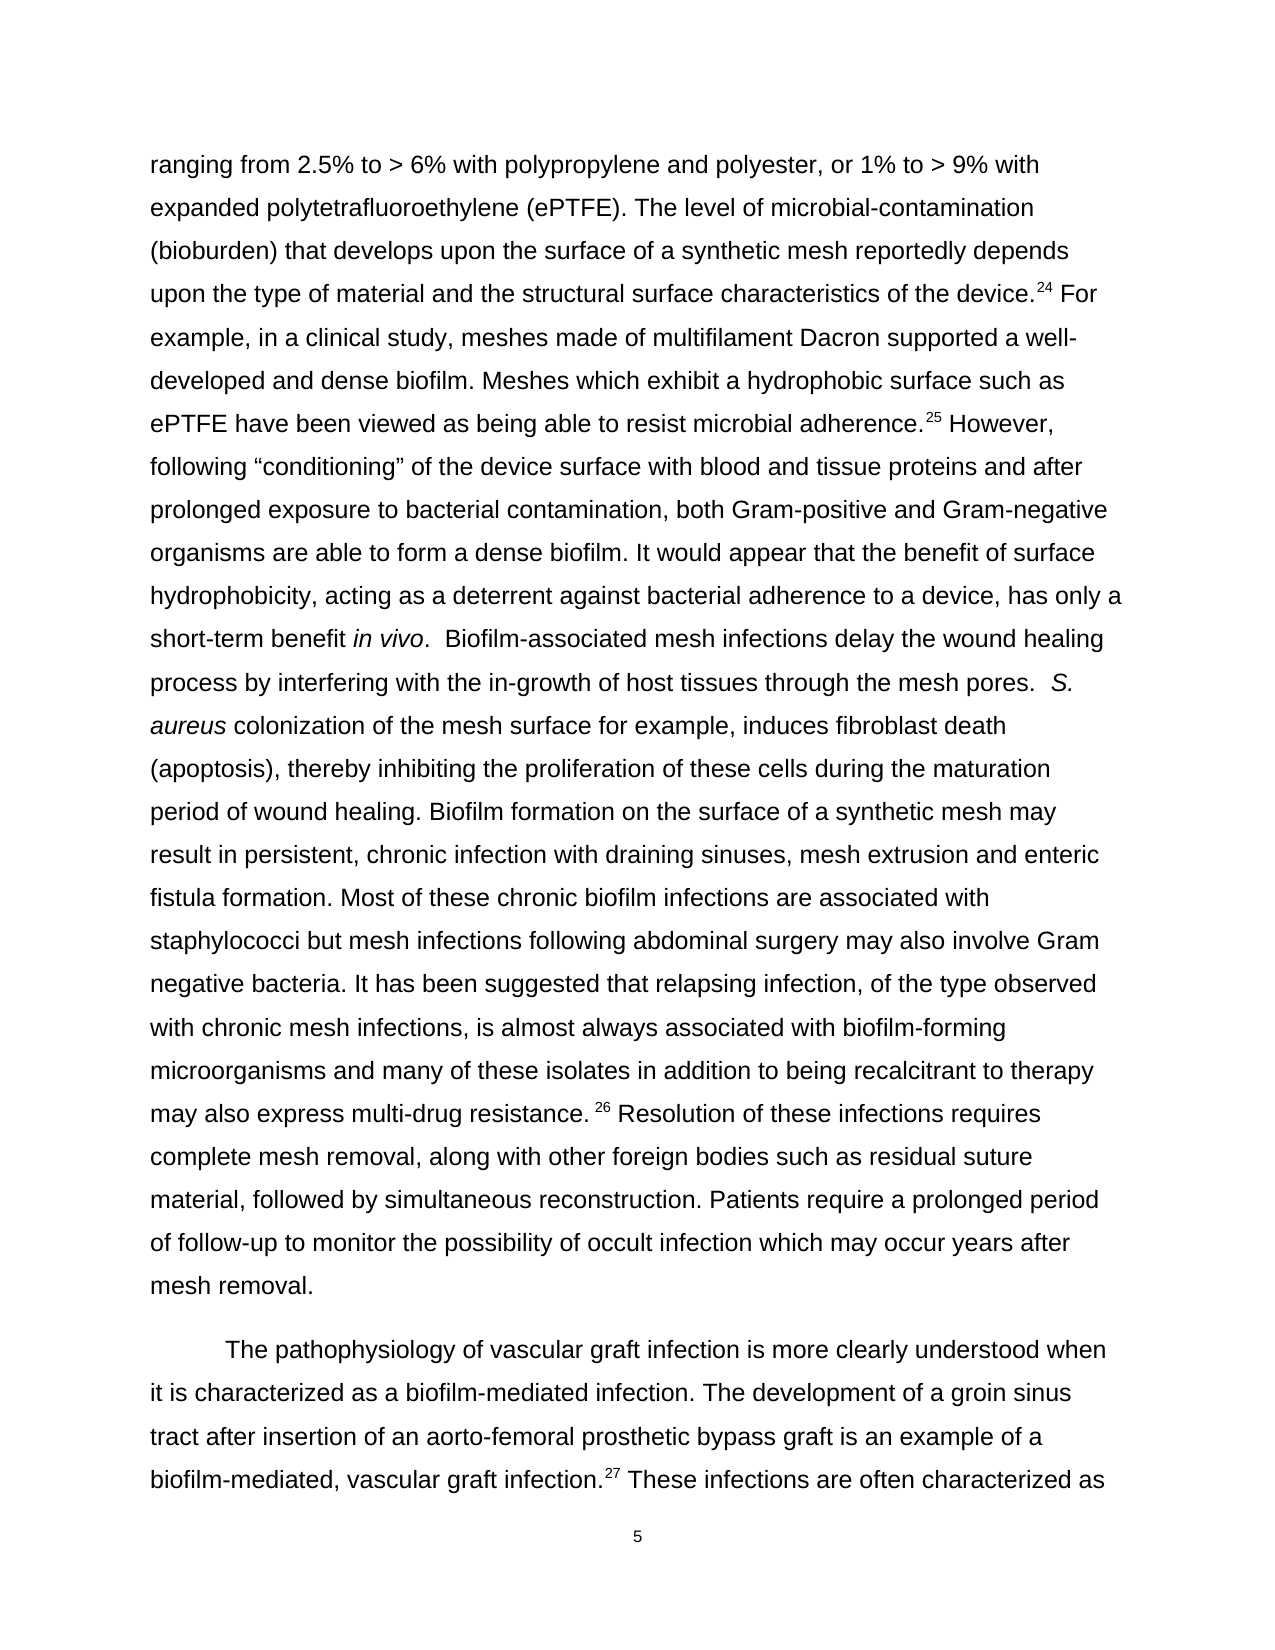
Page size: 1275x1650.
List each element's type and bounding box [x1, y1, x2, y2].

text [150, 1335, 1125, 1493]
text [150, 150, 1125, 1300]
